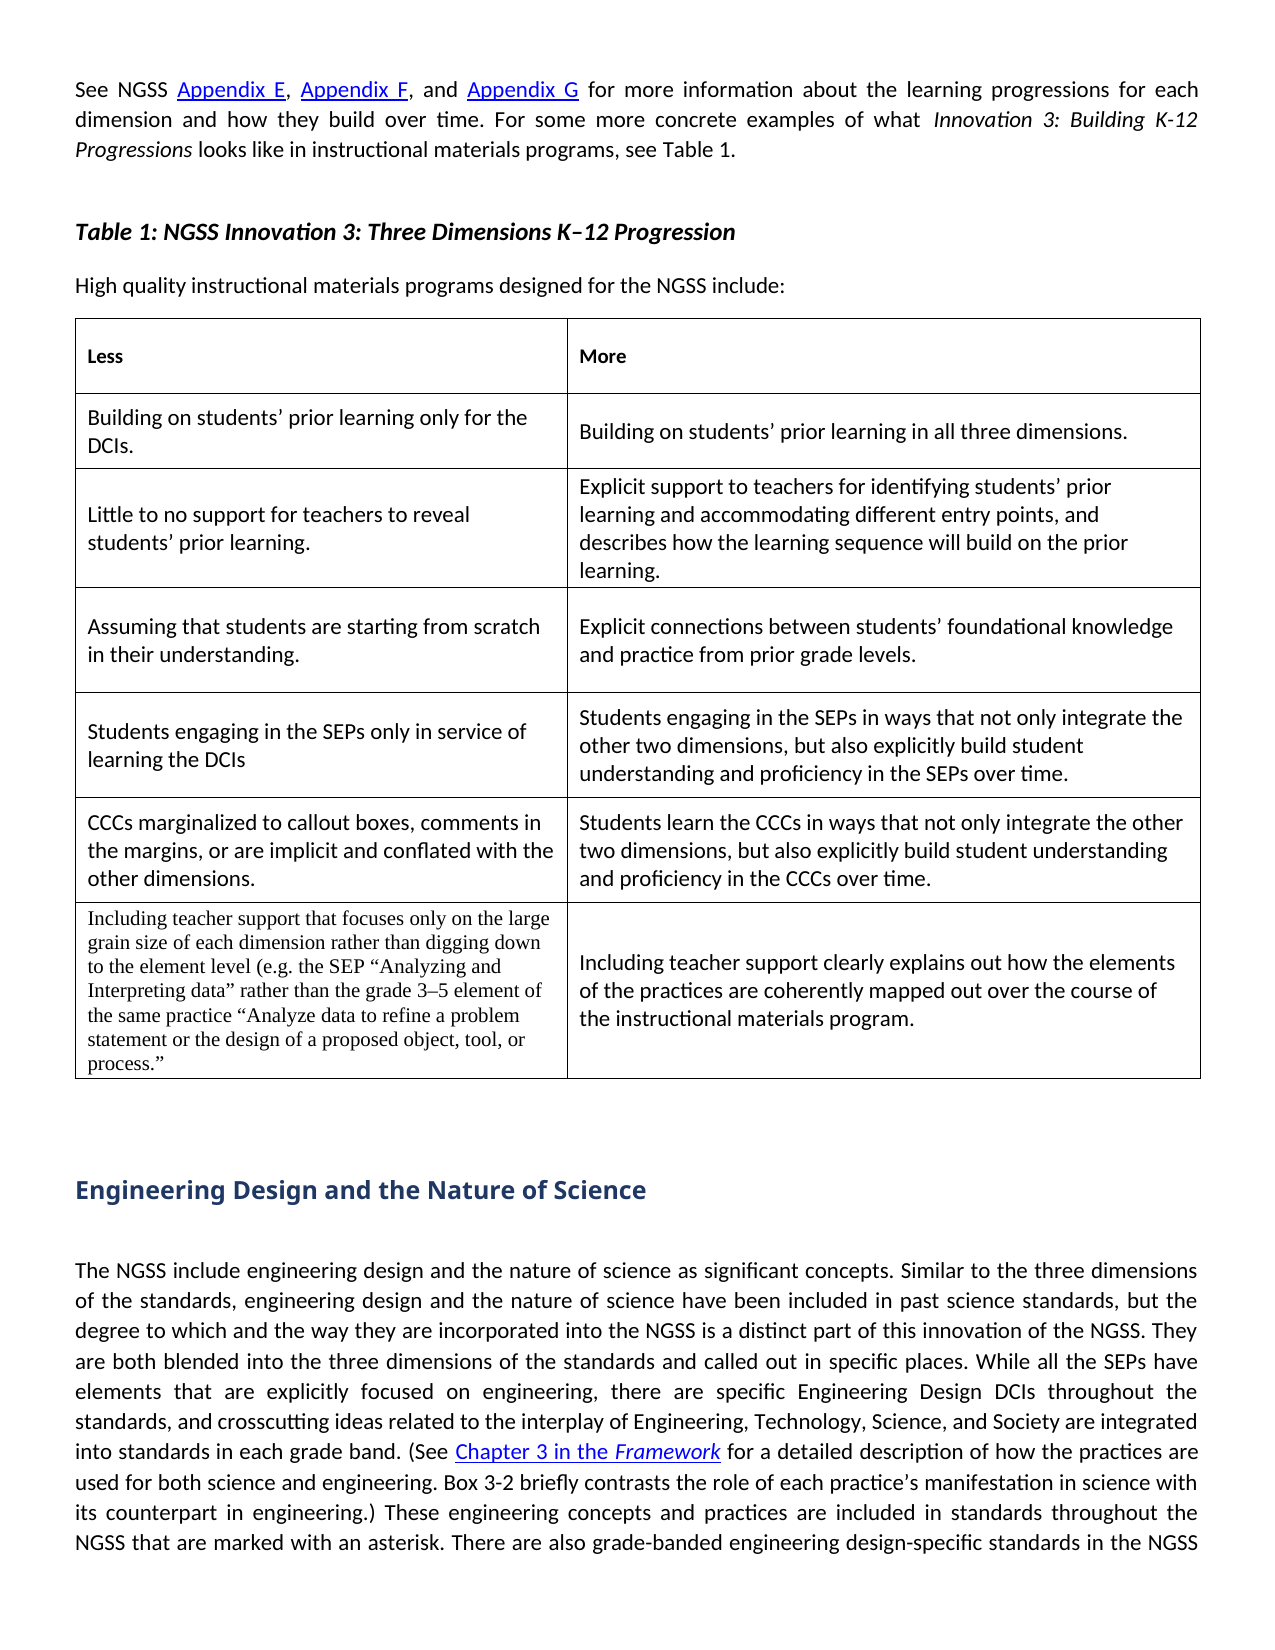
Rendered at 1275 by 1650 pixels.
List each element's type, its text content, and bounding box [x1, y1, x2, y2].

text High quality instructional materials programs designed for the NGSS include: [75, 271, 1200, 299]
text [75, 1256, 1200, 1556]
table_cell Building on students’ prior learning only for the DCIs. [76, 394, 567, 468]
table_cell Explicit connections between students’ foundational knowledge and practice from prior grade levels. [568, 588, 1200, 692]
subtitle Engineering Design and the Nature of Science [75, 1172, 1200, 1207]
table_header Less [76, 319, 567, 393]
table_cell Explicit support to teachers for identifying students’ prior learning and accommodating different entry points, and describes how the learning sequence will build on the prior learning. [568, 469, 1200, 587]
table_cell Students engaging in the SEPs in ways that not only integrate the other two dimensions, but also explicitly build student understanding and proficiency in the SEPs over time. [568, 693, 1200, 797]
table_cell Little to no support for teachers to reveal students’ prior learning. [76, 469, 567, 587]
table_cell Students learn the CCCs in ways that not only integrate the other two dimensions, but also explicitly build student understanding and proficiency in the CCCs over time. [568, 798, 1200, 902]
table_cell Including teacher support that focuses only on the large grain size of each dimension rather than digging down to the element level (e.g. the SEP “Analyzing and Interpreting data” rather than the grade 3–5 element of the same practice “Analyze data to refine a problem statement or the design of a proposed object, tool, or process.” [76, 903, 567, 1078]
table_cell Building on students’ prior learning in all three dimensions. [568, 394, 1200, 468]
table_header More [568, 319, 1200, 393]
table_cell Including teacher support clearly explains out how the elements of the practices are coherently mapped out over the course of the instructional materials program. [568, 903, 1200, 1078]
table_cell CCCs marginalized to callout boxes, comments in the margins, or are implicit and conflated with the other dimensions. [76, 798, 567, 902]
table_cell Assuming that students are starting from scratch in their understanding. [76, 588, 567, 692]
table_cell Students engaging in the SEPs only in service of learning the DCIs [76, 693, 567, 797]
